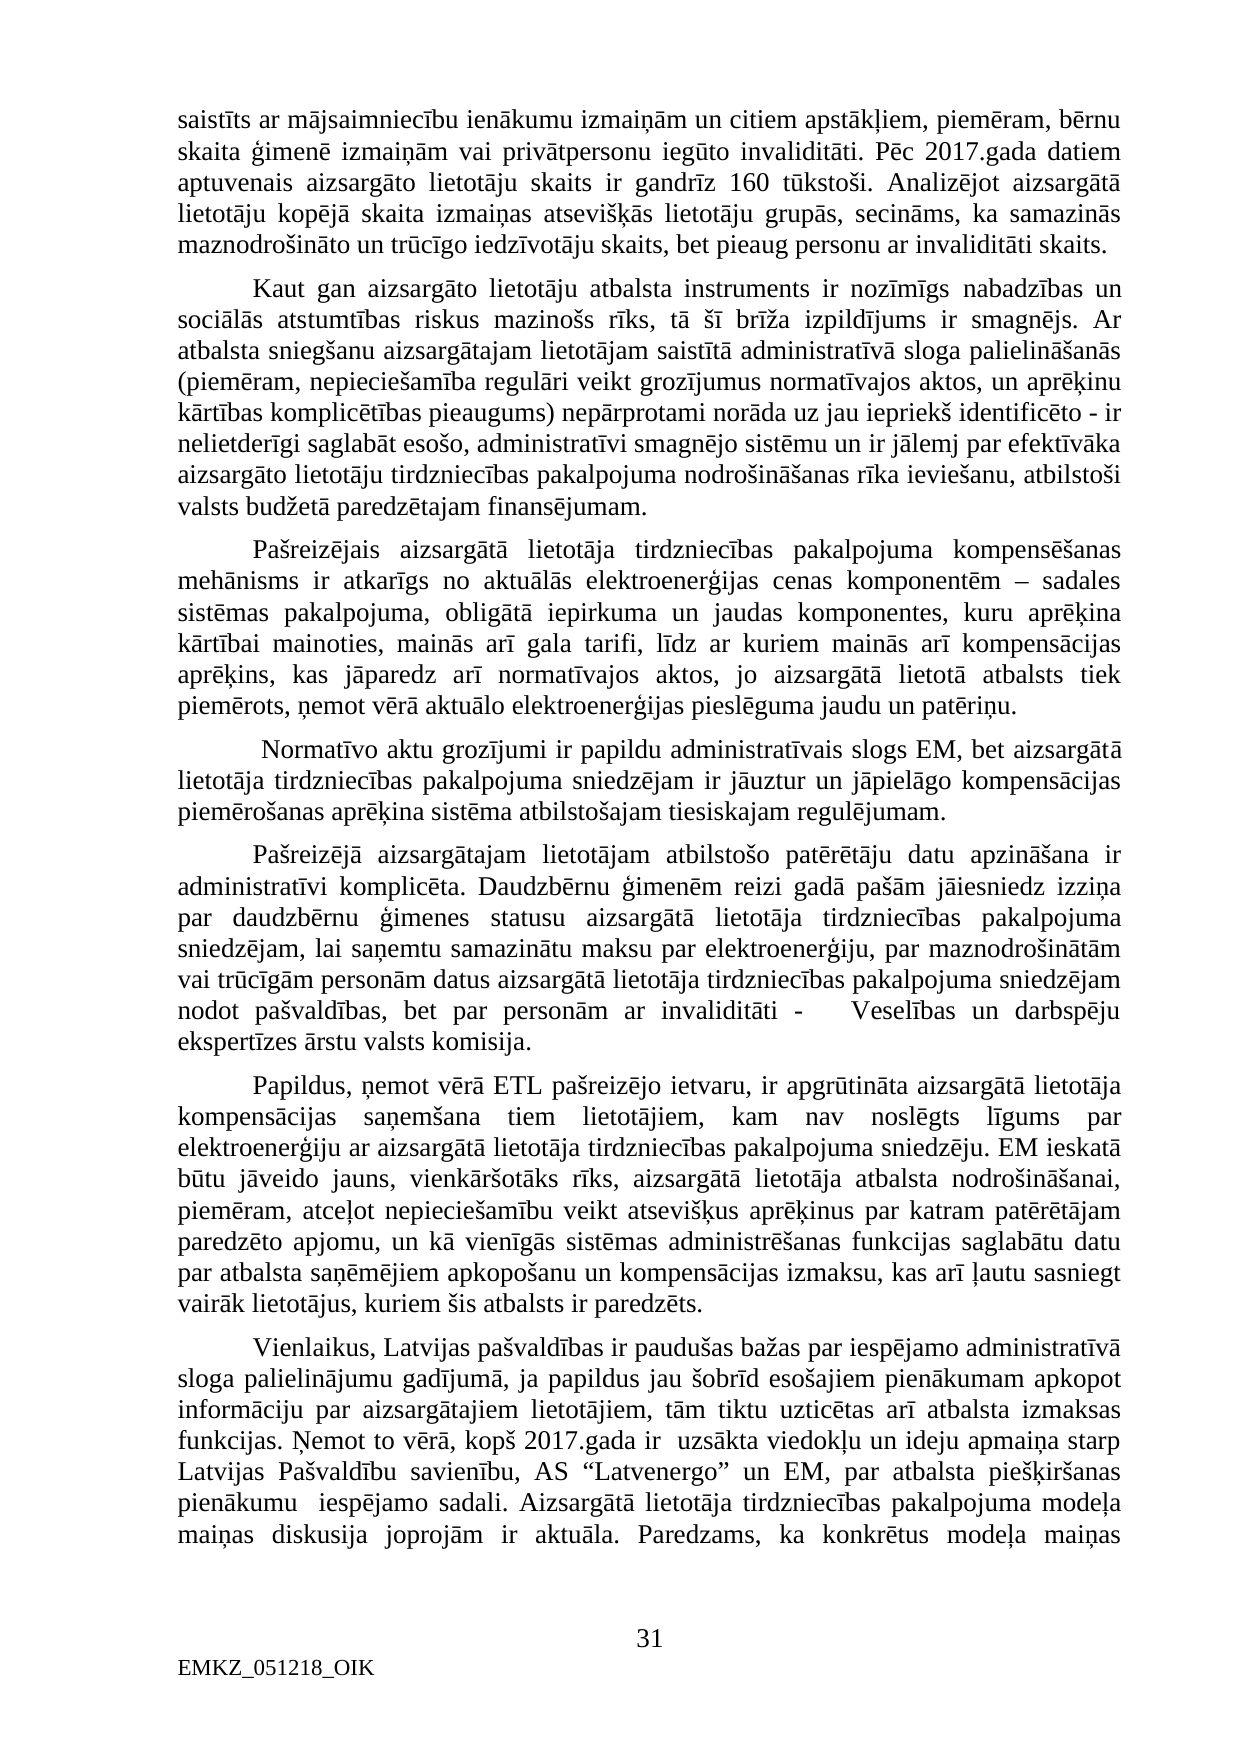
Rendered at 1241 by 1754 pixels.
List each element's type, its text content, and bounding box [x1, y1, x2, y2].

text Normatīvo aktu grozījumi ir papildu administratīvais slogs EM, bet aizsargātā lietotāja tirdzniecības pakalpojuma sniedzējam ir jāuztur un jāpielāgo kompensācijas piemērošanas aprēķina sistēma atbilstošajam tiesiskajam regulējumam. [177, 733, 1122, 826]
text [177, 1331, 1122, 1549]
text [177, 103, 1122, 259]
text Pašreizējā aizsargātajam lietotājam atbilstošo patērētāju datu apzināšana ir administratīvi komplicēta. Daudzbērnu ģimenēm reizi gadā pašām jāiesniedz izziņa par daudzbērnu ģimenes statusu aizsargātā lietotāja tirdzniecības pakalpojuma sniedzējam, lai saņemtu samazinātu maksu par elektroenerģiju, par maznodrošinātām vai trūcīgām personām datus aizsargātā lietotāja tirdzniecības pakalpojuma sniedzējam nodot pašvaldības, bet par personām ar invaliditāti - Veselības un darbspēju ekspertīzes ārstu valsts komisija. [177, 839, 1122, 1057]
text Pašreizējais aizsargātā lietotāja tirdzniecības pakalpojuma kompensēšanas mehānisms ir atkarīgs no aktuālās elektroenerģijas cenas komponentēm – sadales sistēmas pakalpojuma, obligātā iepirkuma un jaudas komponentes, kuru aprēķina kārtībai mainoties, mainās arī gala tarifi, līdz ar kuriem mainās arī kompensācijas aprēķins, kas jāparedz arī normatīvajos aktos, jo aizsargātā lietotā atbalsts tiek piemērots, ņemot vērā aktuālo elektroenerģijas pieslēguma jaudu un patēriņu. [177, 533, 1122, 720]
text Papildus, ņemot vērā ETL pašreizējo ietvaru, ir apgrūtināta aizsargātā lietotāja kompensācijas saņemšana tiem lietotājiem, kam nav noslēgts līgums par elektroenerģiju ar aizsargātā lietotāja tirdzniecības pakalpojuma sniedzēju. EM ieskatā būtu jāveido jauns, vienkāršotāks rīks, aizsargātā lietotāja atbalsta nodrošināšanai, piemēram, atceļot nepieciešamību veikt atsevišķus aprēķinus par katram patērētājam paredzēto apjomu, un kā vienīgās sistēmas administrēšanas funkcijas saglabātu datu par atbalsta saņēmējiem apkopošanu un kompensācijas izmaksu, kas arī ļautu sasniegt vairāk lietotājus, kuriem šis atbalsts ir paredzēts. [177, 1069, 1122, 1318]
text Kaut gan aizsargāto lietotāju atbalsta instruments ir nozīmīgs nabadzības un sociālās atstumtības riskus mazinošs rīks, tā šī brīža izpildījums ir smagnējs. Ar atbalsta sniegšanu aizsargātajam lietotājam saistītā administratīvā sloga palielināšanās (piemēram, nepieciešamība regulāri veikt grozījumus normatīvajos aktos, un aprēķinu kārtības komplicētības pieaugums) nepārprotami norāda uz jau iepriekš identificēto - ir nelietderīgi saglabāt esošo, administratīvi smagnējo sistēmu un ir jālemj par efektīvāka aizsargāto lietotāju tirdzniecības pakalpojuma nodrošināšanas rīka ieviešanu, atbilstoši valsts budžetā paredzētajam finansējumam. [177, 272, 1122, 521]
